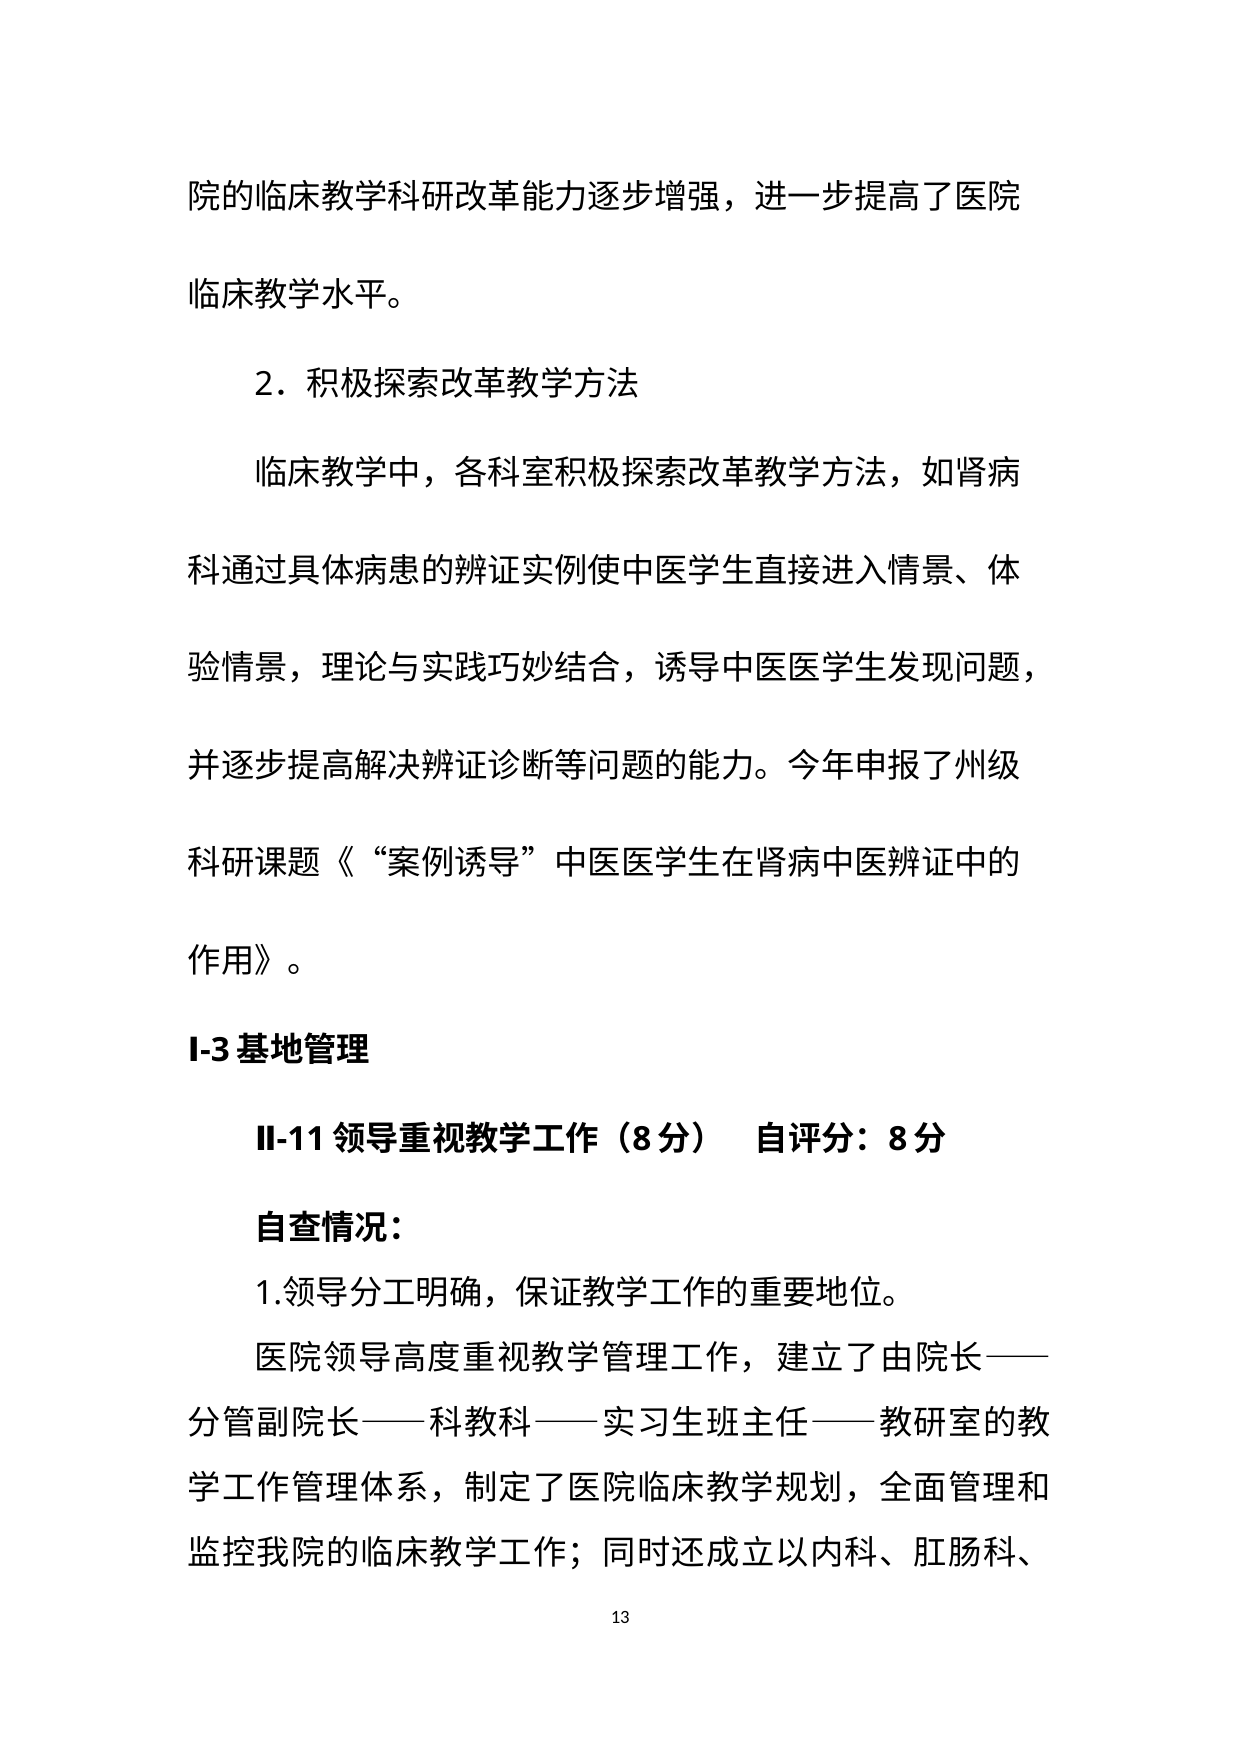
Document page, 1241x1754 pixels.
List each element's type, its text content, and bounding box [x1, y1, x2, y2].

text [187, 1323, 1053, 1583]
text Ⅰ-3基地管理 [187, 1014, 1053, 1079]
text 临床教学中，各科室积极探索改革教学方法，如肾病科通过具体病患的辨证实例使中医学生直接进入情景、体验情景，理论与实践巧妙结合，诱导中医医学生发现问题，并逐步提高解决辨证诊断等问题的能力。今年申报了州级科研课题《“案例诱导”中医医学生在肾病中医辨证中的作用》。 [187, 438, 1053, 990]
text Ⅱ-11领导重视教学工作（8分） 自评分：8分 [187, 1103, 1053, 1168]
text 1.领导分工明确，保证教学工作的重要地位。 [187, 1258, 1053, 1323]
text 自查情况： [187, 1193, 1053, 1258]
text 2．积极探索改革教学方法 [187, 348, 1053, 413]
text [187, 162, 1053, 324]
